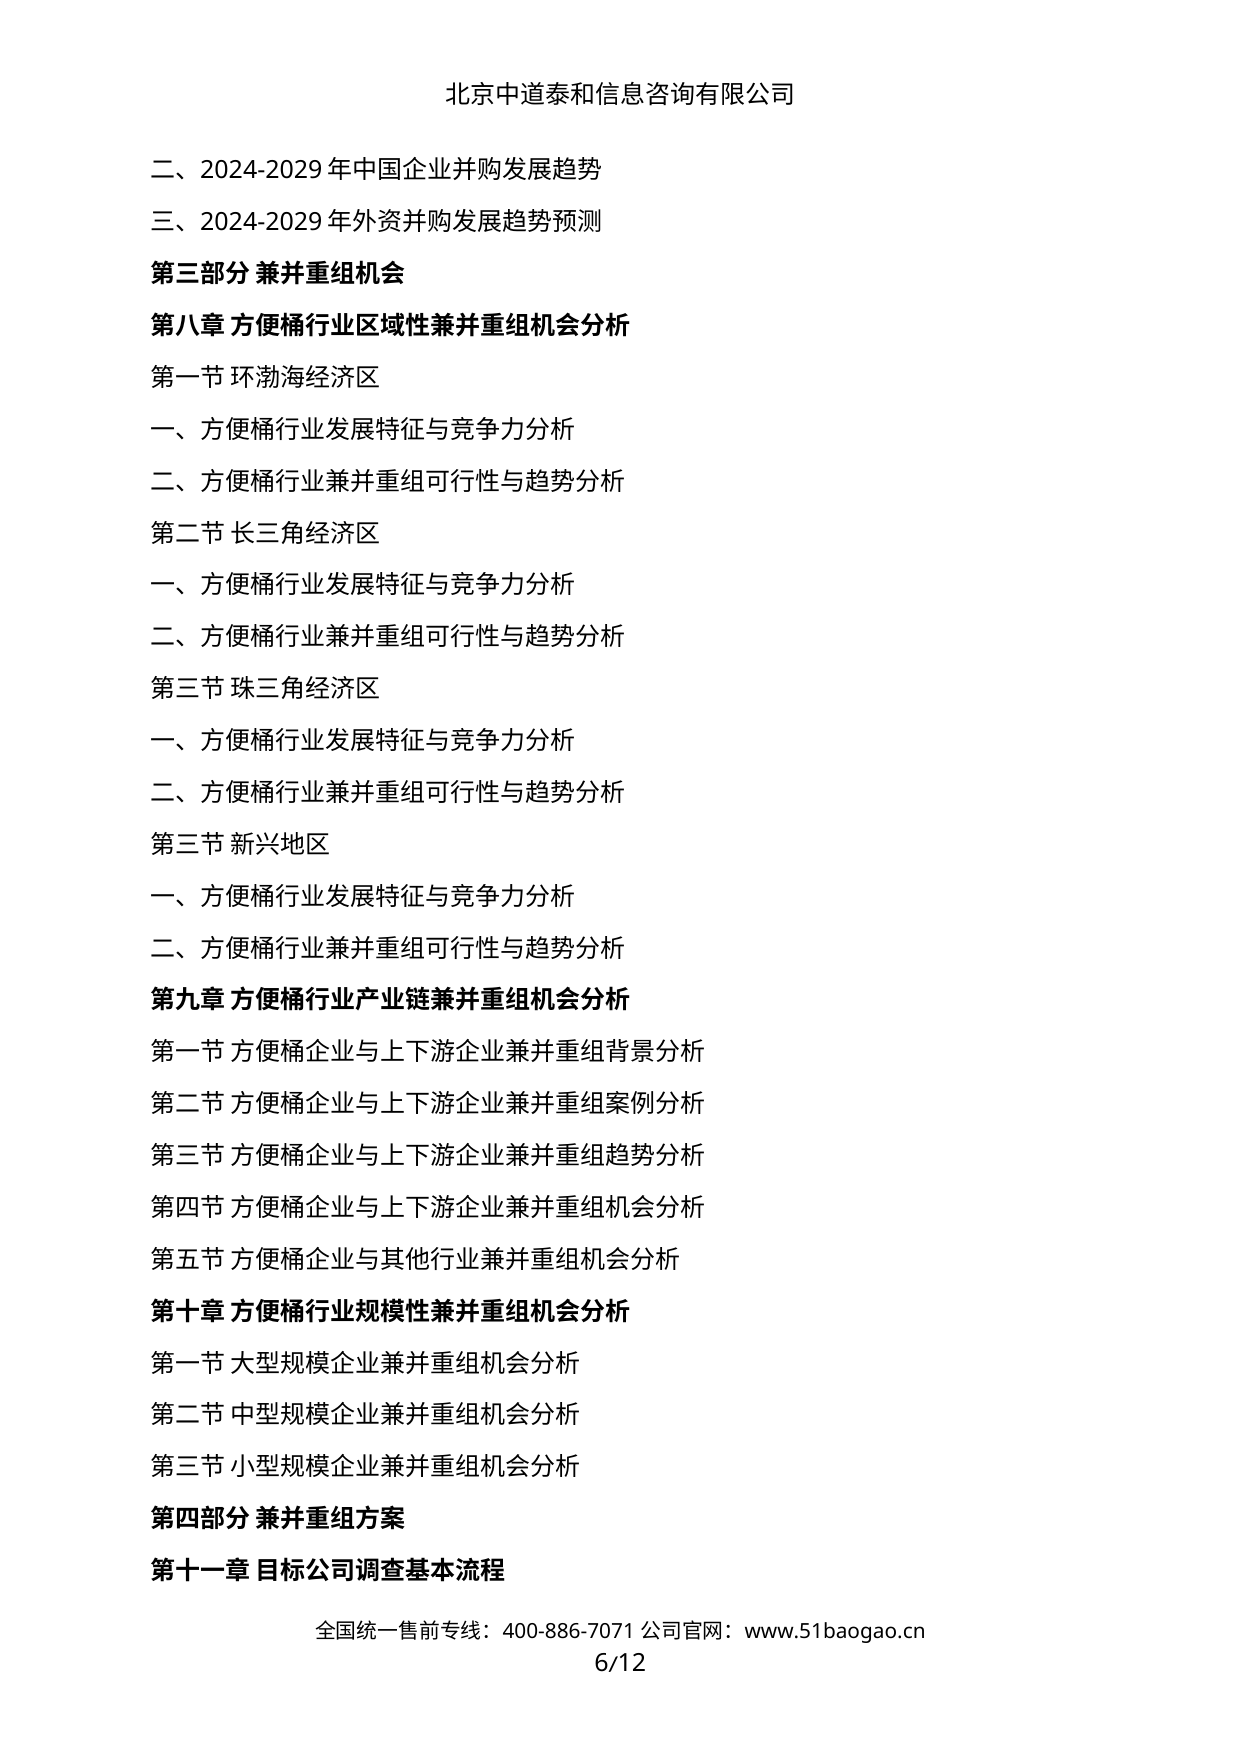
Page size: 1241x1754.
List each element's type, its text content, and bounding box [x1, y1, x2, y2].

text 二、方便桶行业兼并重组可行性与趋势分析 [150, 772, 1090, 809]
text 一、方便桶行业发展特征与竞争力分析 [150, 721, 1090, 757]
text 第九章 方便桶行业产业链兼并重组机会分析 [150, 980, 1090, 1016]
text 第二节 方便桶企业与上下游企业兼并重组案例分析 [150, 1084, 1090, 1120]
text 第一节 方便桶企业与上下游企业兼并重组背景分析 [150, 1032, 1090, 1068]
text 第五节 方便桶企业与其他行业兼并重组机会分析 [150, 1239, 1090, 1276]
text 第一节 大型规模企业兼并重组机会分析 [150, 1343, 1090, 1379]
text 第二节 中型规模企业兼并重组机会分析 [150, 1395, 1090, 1431]
text 二、方便桶行业兼并重组可行性与趋势分析 [150, 461, 1090, 497]
text 第二节 长三角经济区 [150, 513, 1090, 549]
text 二、方便桶行业兼并重组可行性与趋势分析 [150, 928, 1090, 964]
text 第三部分 兼并重组机会 [150, 254, 1090, 290]
text 一、方便桶行业发展特征与竞争力分析 [150, 876, 1090, 912]
text 第四部分 兼并重组方案 [150, 1499, 1090, 1535]
text 第四节 方便桶企业与上下游企业兼并重组机会分析 [150, 1187, 1090, 1224]
text 第八章 方便桶行业区域性兼并重组机会分析 [150, 306, 1090, 342]
text 二、方便桶行业兼并重组可行性与趋势分析 [150, 617, 1090, 653]
text 第三节 新兴地区 [150, 824, 1090, 861]
text 三、2024-2029年外资并购发展趋势预测 [150, 202, 1090, 238]
text 第十章 方便桶行业规模性兼并重组机会分析 [150, 1291, 1090, 1327]
text 第一节 环渤海经济区 [150, 357, 1090, 394]
text 第三节 珠三角经济区 [150, 669, 1090, 705]
text 第十一章 目标公司调查基本流程 [150, 1551, 1090, 1587]
text 二、2024-2029年中国企业并购发展趋势 [150, 150, 1090, 186]
text 第三节 方便桶企业与上下游企业兼并重组趋势分析 [150, 1136, 1090, 1172]
text 第三节 小型规模企业兼并重组机会分析 [150, 1447, 1090, 1483]
text 一、方便桶行业发展特征与竞争力分析 [150, 565, 1090, 601]
text 一、方便桶行业发展特征与竞争力分析 [150, 409, 1090, 446]
